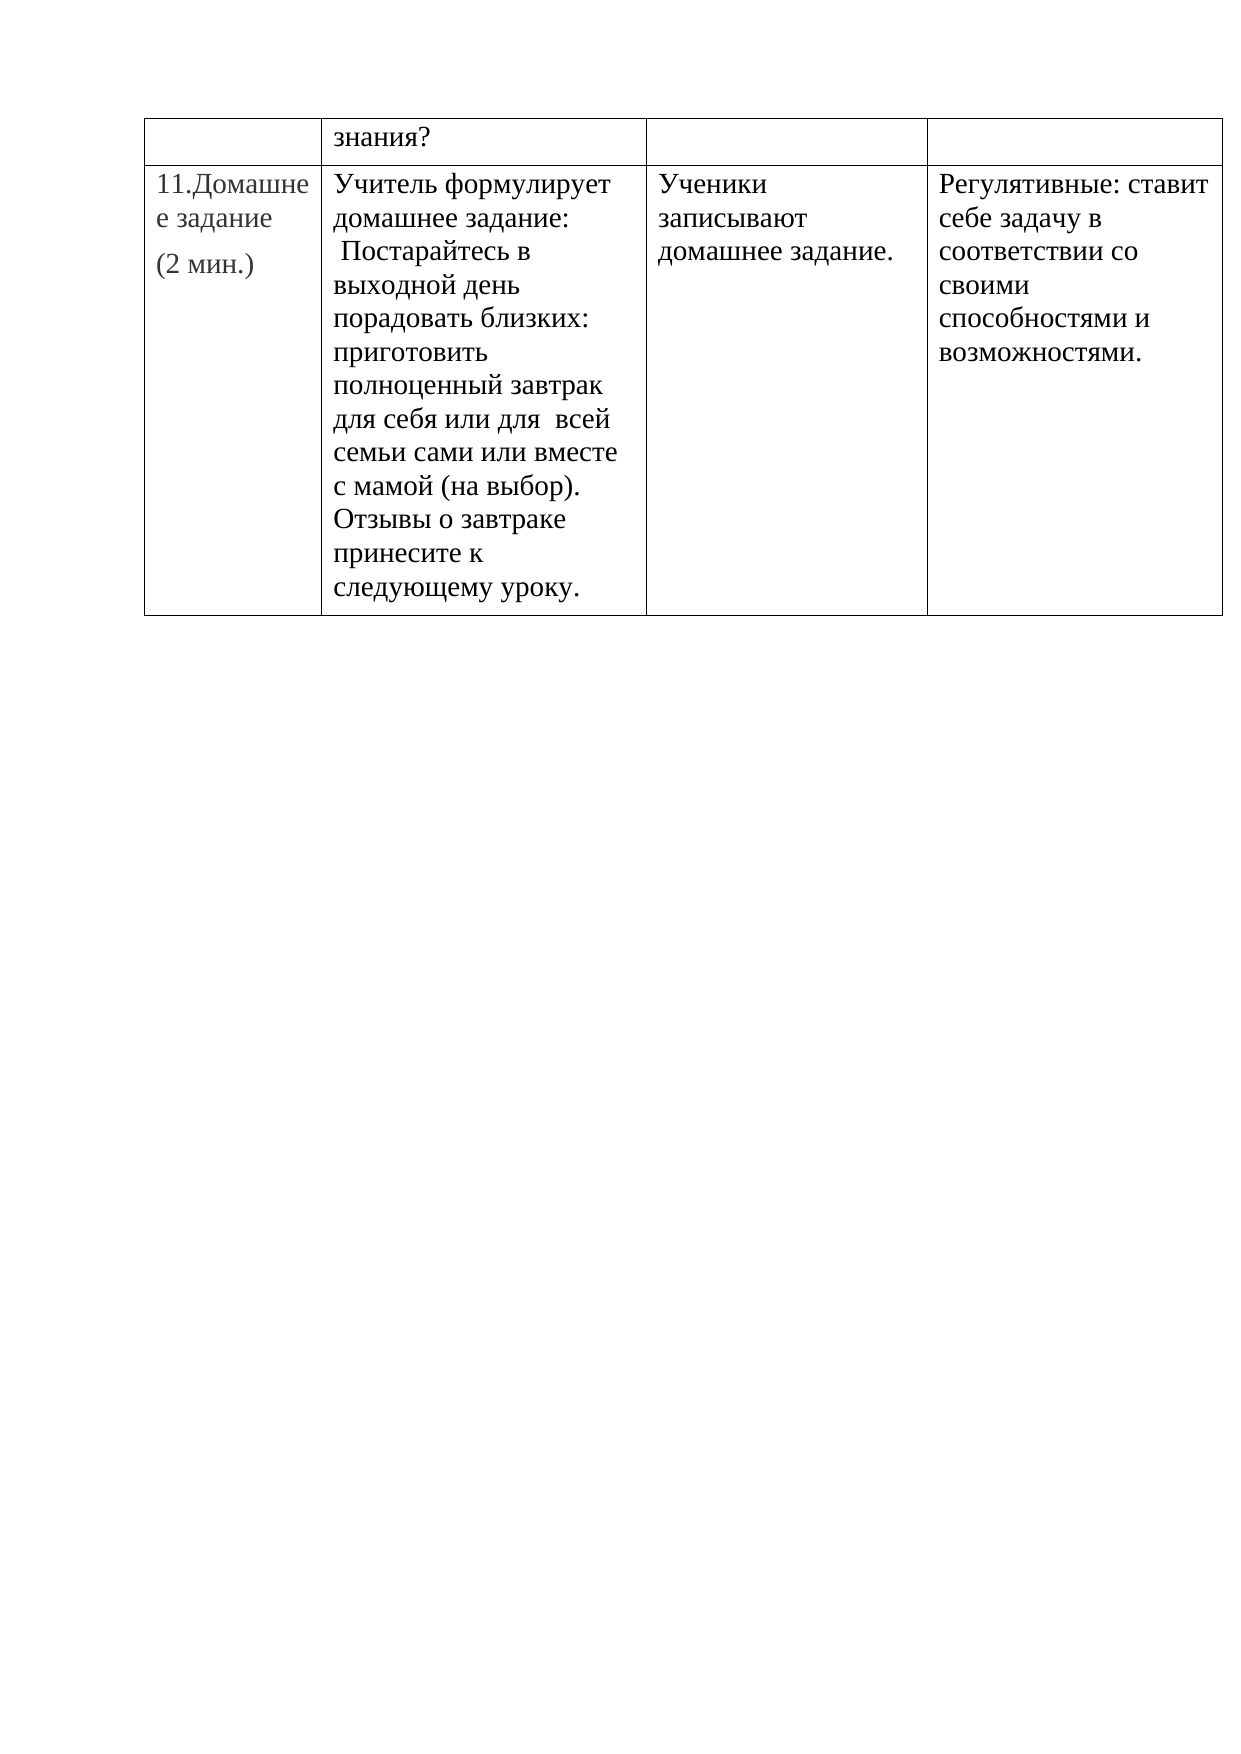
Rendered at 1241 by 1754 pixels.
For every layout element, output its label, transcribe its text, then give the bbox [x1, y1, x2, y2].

table_cell Ученики записывают домашнее задание. [647, 166, 927, 615]
table_cell Регулятивные: ставит себе задачу в соответствии со своими способностями и возможностями. [928, 166, 1222, 615]
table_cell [322, 119, 646, 165]
table_cell 11.Домашнее задание (2 мин.) [145, 166, 321, 615]
table_cell Учитель формулирует домашнее задание: Постарайтесь в выходной день порадовать близких: приготовить полноценный завтрак для себя или для всей семьи сами или вместе с мамой (на выбор). Отзывы о завтраке принесите к следующему уроку. [322, 166, 646, 615]
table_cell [647, 119, 927, 165]
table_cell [145, 119, 321, 165]
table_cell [928, 119, 1222, 165]
